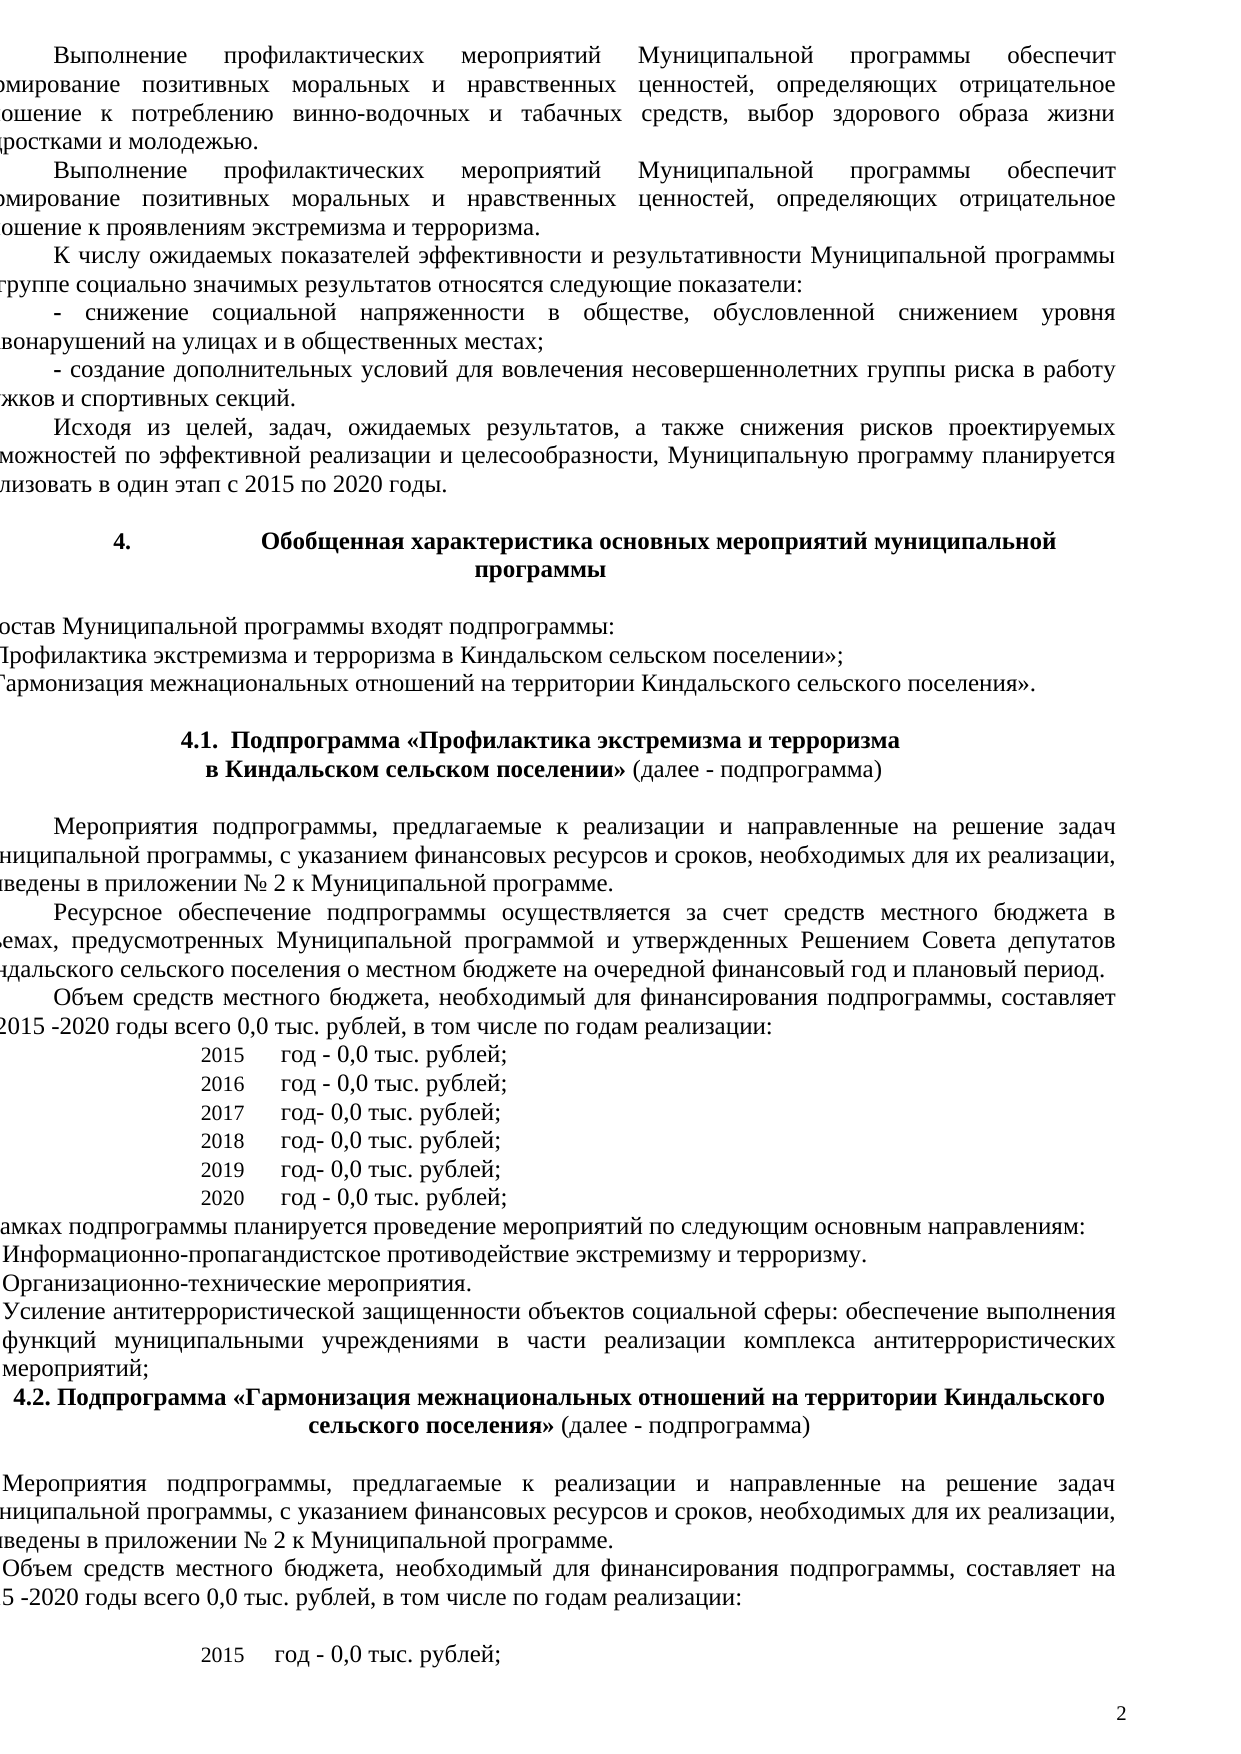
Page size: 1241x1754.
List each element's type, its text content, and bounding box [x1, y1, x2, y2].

text Исходя из целей, задач, ожидаемых результатов, а также снижения рисков проектируемых возможностей по эффективной реализации и целесообразности, Муниципальную программу планируется реализовать в один этап с 2015 по 2020 годы. [0, 412, 1117, 498]
text Мероприятия подпрограммы, предлагаемые к реализации и направленные на решение задач Муниципальной программы, с указанием финансовых ресурсов и сроков, необходимых для их реализации, приведены в приложении № 2 к Муниципальной программе. [0, 812, 1117, 897]
text - «Гармонизация межнациональных отношений на территории Киндальского сельского поселения». [0, 669, 1117, 697]
list год- 0,0 тыс. рублей; [201, 1097, 1117, 1126]
list год - 0,0 тыс. рублей; [201, 1183, 1117, 1211]
text в Киндальском сельском поселении» (далее - подпрограмма) [0, 754, 1117, 783]
text - «Профилактика экстремизма и терроризма в Киндальском сельском поселении»; [0, 640, 1117, 669]
list Усиление антитеррористической защищенности объектов социальной сферы: обеспечение выполнения функций муниципальными учреждениями в части реализации комплекса антитеррористических мероприятий; [0, 1297, 1117, 1382]
text Ресурсное обеспечение подпрограммы осуществляется за счет средств местного бюджета в объемах, предусмотренных Муниципальной программой и утвержденных Решением Совета депутатов Киндальского сельского поселения о местном бюджете на очередной финансовый год и плановый период. [0, 897, 1117, 983]
text Выполнение профилактических мероприятий Муниципальной программы обеспечит формирование позитивных моральных и нравственных ценностей, определяющих отрицательное отношение к проявлениям экстремизма и терроризма. [0, 155, 1117, 241]
text Выполнение профилактических мероприятий Муниципальной программы обеспечит формирование позитивных моральных и нравственных ценностей, определяющих отрицательное отношение к потреблению винно-водочных и табачных средств, выбор здорового образа жизни подростками и молодежью. [0, 41, 1117, 155]
text Объем средств местного бюджета, необходимый для финансирования подпрограммы, составляет на 2015 -2020 годы всего 0,0 тыс. рублей, в том числе по годам реализации: [0, 983, 1117, 1040]
list год - 0,0 тыс. рублей; [201, 1040, 1117, 1068]
text 4.1. Подпрограмма «Профилактика экстремизма и терроризма [0, 726, 1117, 754]
text В состав Муниципальной программы входят подпрограммы: [0, 612, 1117, 640]
text В рамках подпрограммы планируется проведение мероприятий по следующим основным направлениям: [0, 1211, 1117, 1240]
text Мероприятия подпрограммы, предлагаемые к реализации и направленные на решение задач Муниципальной программы, с указанием финансовых ресурсов и сроков, необходимых для их реализации, приведены в приложении № 2 к Муниципальной программе. [0, 1468, 1117, 1554]
list год- 0,0 тыс. рублей; [201, 1126, 1117, 1154]
text - создание дополнительных условий для вовлечения несовершеннолетних группы риска в работу кружков и спортивных секций. [0, 355, 1117, 412]
list Организационно-технические мероприятия. [0, 1268, 1117, 1297]
list Информационно-пропагандистское противодействие экстремизму и терроризму. [0, 1240, 1117, 1268]
list год - 0,0 тыс. рублей; [201, 1068, 1117, 1097]
text - снижение социальной напряженности в обществе, обусловленной снижением уровня правонарушений на улицах и в общественных местах; [0, 298, 1117, 355]
list Обобщенная характеристика основных мероприятий муниципальной программы [0, 526, 1117, 583]
text К числу ожидаемых показателей эффективности и результативности Муниципальной программы по группе социально значимых результатов относятся следующие показатели: [0, 241, 1117, 298]
list год- 0,0 тыс. рублей; [201, 1154, 1117, 1183]
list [201, 1639, 1117, 1668]
text 4.2. Подпрограмма «Гармонизация межнациональных отношений на территории Киндальского сельского поселения» (далее - подпрограмма) [2, 1382, 1117, 1439]
text Объем средств местного бюджета, необходимый для финансирования подпрограммы, составляет на 2015 -2020 годы всего 0,0 тыс. рублей, в том числе по годам реализации: [0, 1554, 1117, 1611]
